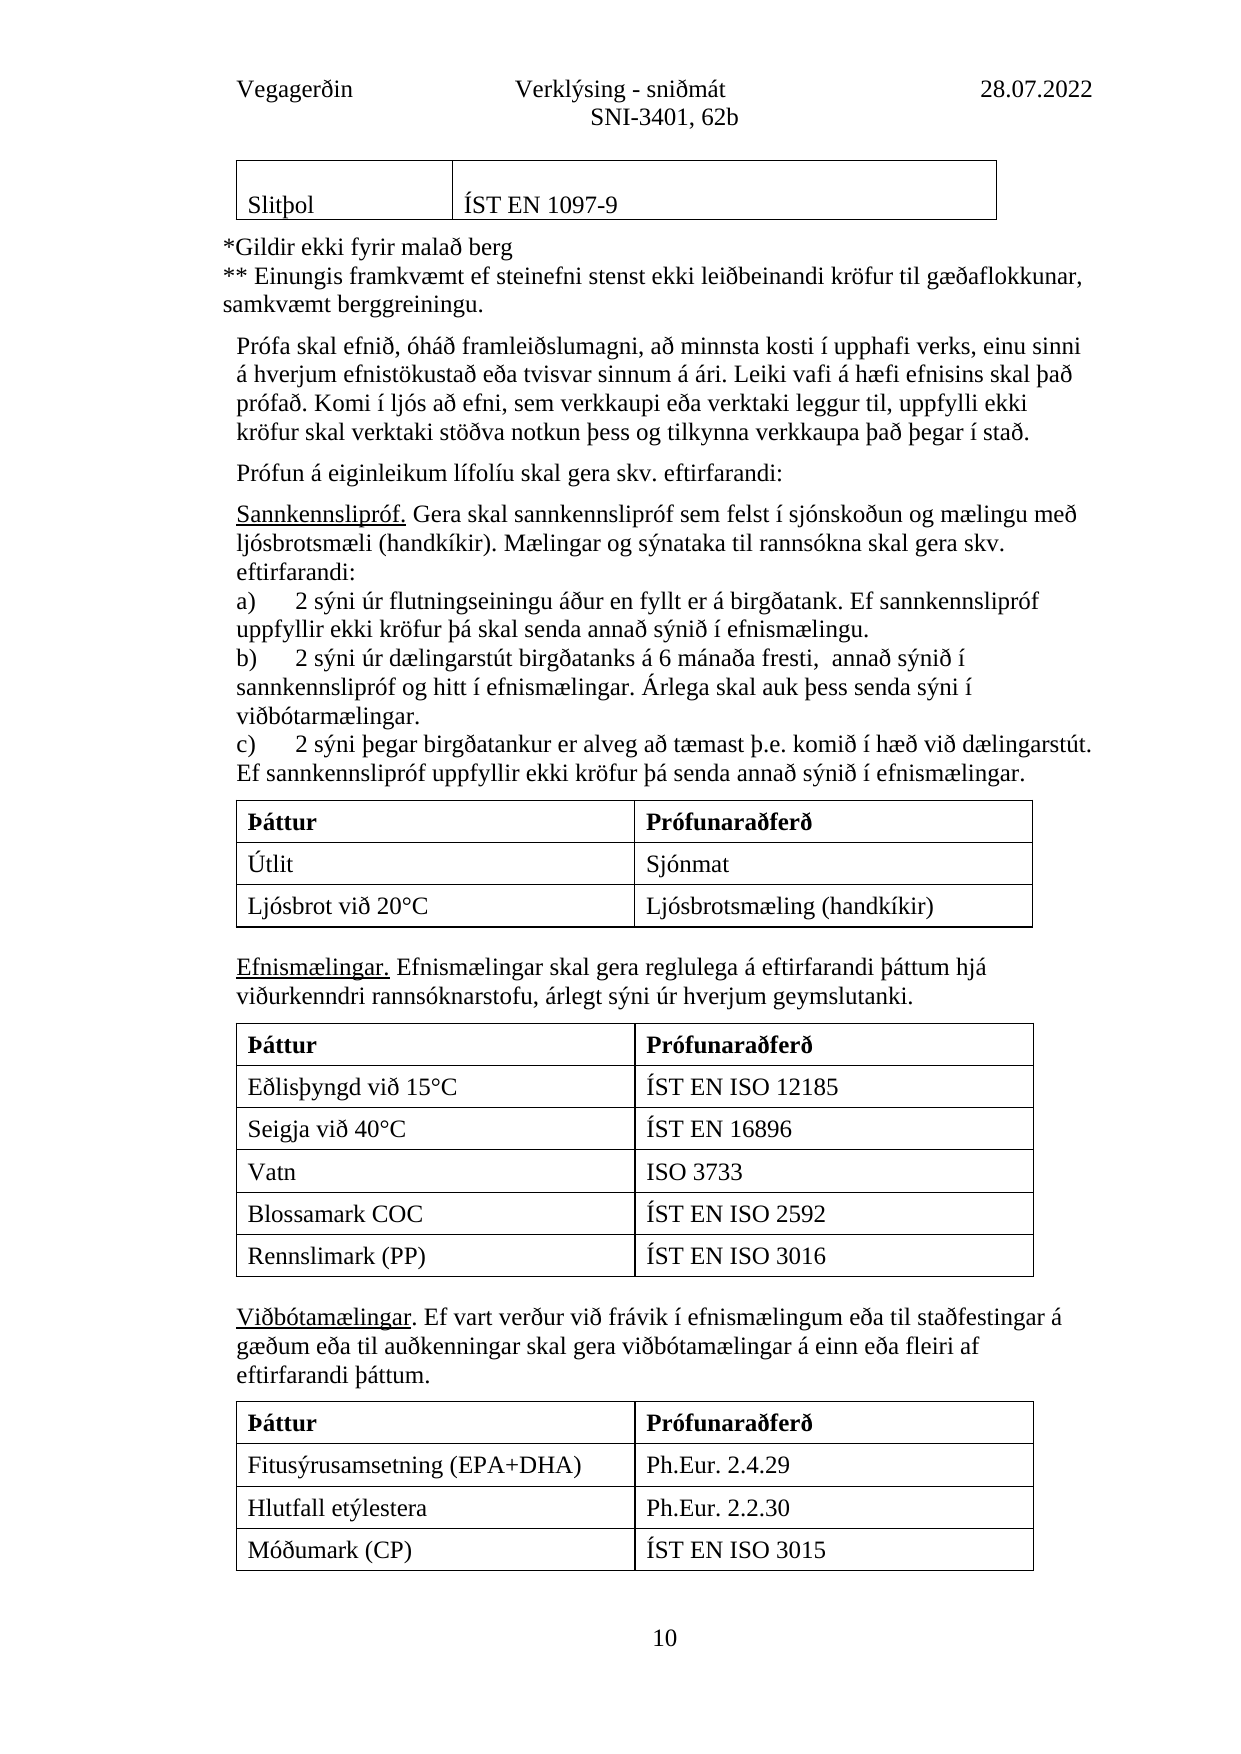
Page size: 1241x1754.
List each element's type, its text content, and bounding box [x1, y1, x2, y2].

table_header Prófunaraðferð [636, 1024, 1033, 1065]
table_cell Hlutfall etýlestera [237, 1487, 634, 1528]
table_cell Slitþol [237, 161, 452, 218]
table_header Prófunaraðferð [636, 1402, 1033, 1443]
list 2 sýni úr dælingarstút birgðatanks á 6 mánaða fresti, annað sýnið í sannkennslipróf og hitt í efnismælingar. Árlega skal auk þess senda sýni í viðbótarmælingar. [236, 643, 1093, 729]
table_cell ÍST EN ISO 12185 [636, 1066, 1033, 1107]
table_cell Seigja við 40°C [237, 1108, 634, 1149]
table_header Prófunaraðferð [635, 801, 1032, 842]
table_header Þáttur [237, 1024, 634, 1065]
table_cell ÍST EN 16896 [636, 1108, 1033, 1149]
table_cell Blossamark COC [237, 1193, 634, 1234]
list 2 sýni úr flutningseiningu áður en fyllt er á birgðatank. Ef sannkennslipróf uppfyllir ekki kröfur þá skal senda annað sýnið í efnismælingu. [236, 586, 1093, 643]
list 2 sýni þegar birgðatankur er alveg að tæmast þ.e. komið í hæð við dælingarstút. Ef sannkennslipróf uppfyllir ekki kröfur þá senda annað sýnið í efnismælingar. [236, 729, 1093, 787]
table_cell Rennslimark (PP) [237, 1235, 634, 1276]
list *Gildir ekki fyrir malað berg [223, 232, 1093, 261]
text Prófa skal efnið, óháð framleiðslumagni, að minnsta kosti í upphafi verks, einu sinni á hverjum efnistökustað eða tvisvar sinnum á ári. Leiki vafi á hæfi efnisins skal það prófað. Komi í ljós að efni, sem verkkaupi eða verktaki leggur til, uppfylli ekki kröfur skal verktaki stöðva notkun þess og tilkynna verkkaupa það þegar í stað. [236, 331, 1093, 446]
table_cell ÍST EN ISO 3016 [636, 1235, 1033, 1276]
table_cell ÍST EN ISO 2592 [636, 1193, 1033, 1234]
table_cell ÍST EN 1097-9 [453, 161, 996, 218]
table_cell ISO 3733 [636, 1150, 1033, 1192]
table_cell Fitusýrusamsetning (EPA+DHA) [237, 1444, 634, 1486]
table_cell Ph.Eur. 2.2.30 [636, 1487, 1033, 1528]
table_cell Móðumark (CP) [237, 1529, 634, 1570]
text Viðbótamælingar. Ef vart verður við frávik í efnismælingum eða til staðfestingar á gæðum eða til auðkenningar skal gera viðbótamælingar á einn eða fleiri af eftirfarandi þáttum. [236, 1302, 1093, 1388]
table_cell Ljósbrot við 20°C [237, 885, 634, 926]
table_cell Útlit [237, 843, 634, 884]
table_cell ÍST EN ISO 3015 [636, 1529, 1033, 1570]
table_cell Vatn [237, 1150, 634, 1192]
text Efnismælingar. Efnismælingar skal gera reglulega á eftirfarandi þáttum hjá viðurkenndri rannsóknarstofu, árlegt sýni úr hverjum geymslutanki. [236, 952, 1093, 1010]
table_cell Ph.Eur. 2.4.29 [636, 1444, 1033, 1486]
table_cell Eðlisþyngd við 15°C [237, 1066, 634, 1107]
list ** Einungis framkvæmt ef steinefni stenst ekki leiðbeinandi kröfur til gæðaflokkunar, samkvæmt berggreiningu. [223, 261, 1093, 318]
table_cell Ljósbrotsmæling (handkíkir) [635, 885, 1032, 926]
table_header Þáttur [237, 1402, 634, 1443]
table_header Þáttur [237, 801, 634, 842]
text Prófun á eiginleikum lífolíu skal gera skv. eftirfarandi: [236, 458, 1093, 487]
text Sannkennslipróf. Gera skal sannkennslipróf sem felst í sjónskoðun og mælingu með ljósbrotsmæli (handkíkir). Mælingar og sýnataka til rannsókna skal gera skv. eftirfarandi: [236, 499, 1093, 586]
table_cell Sjónmat [635, 843, 1032, 884]
